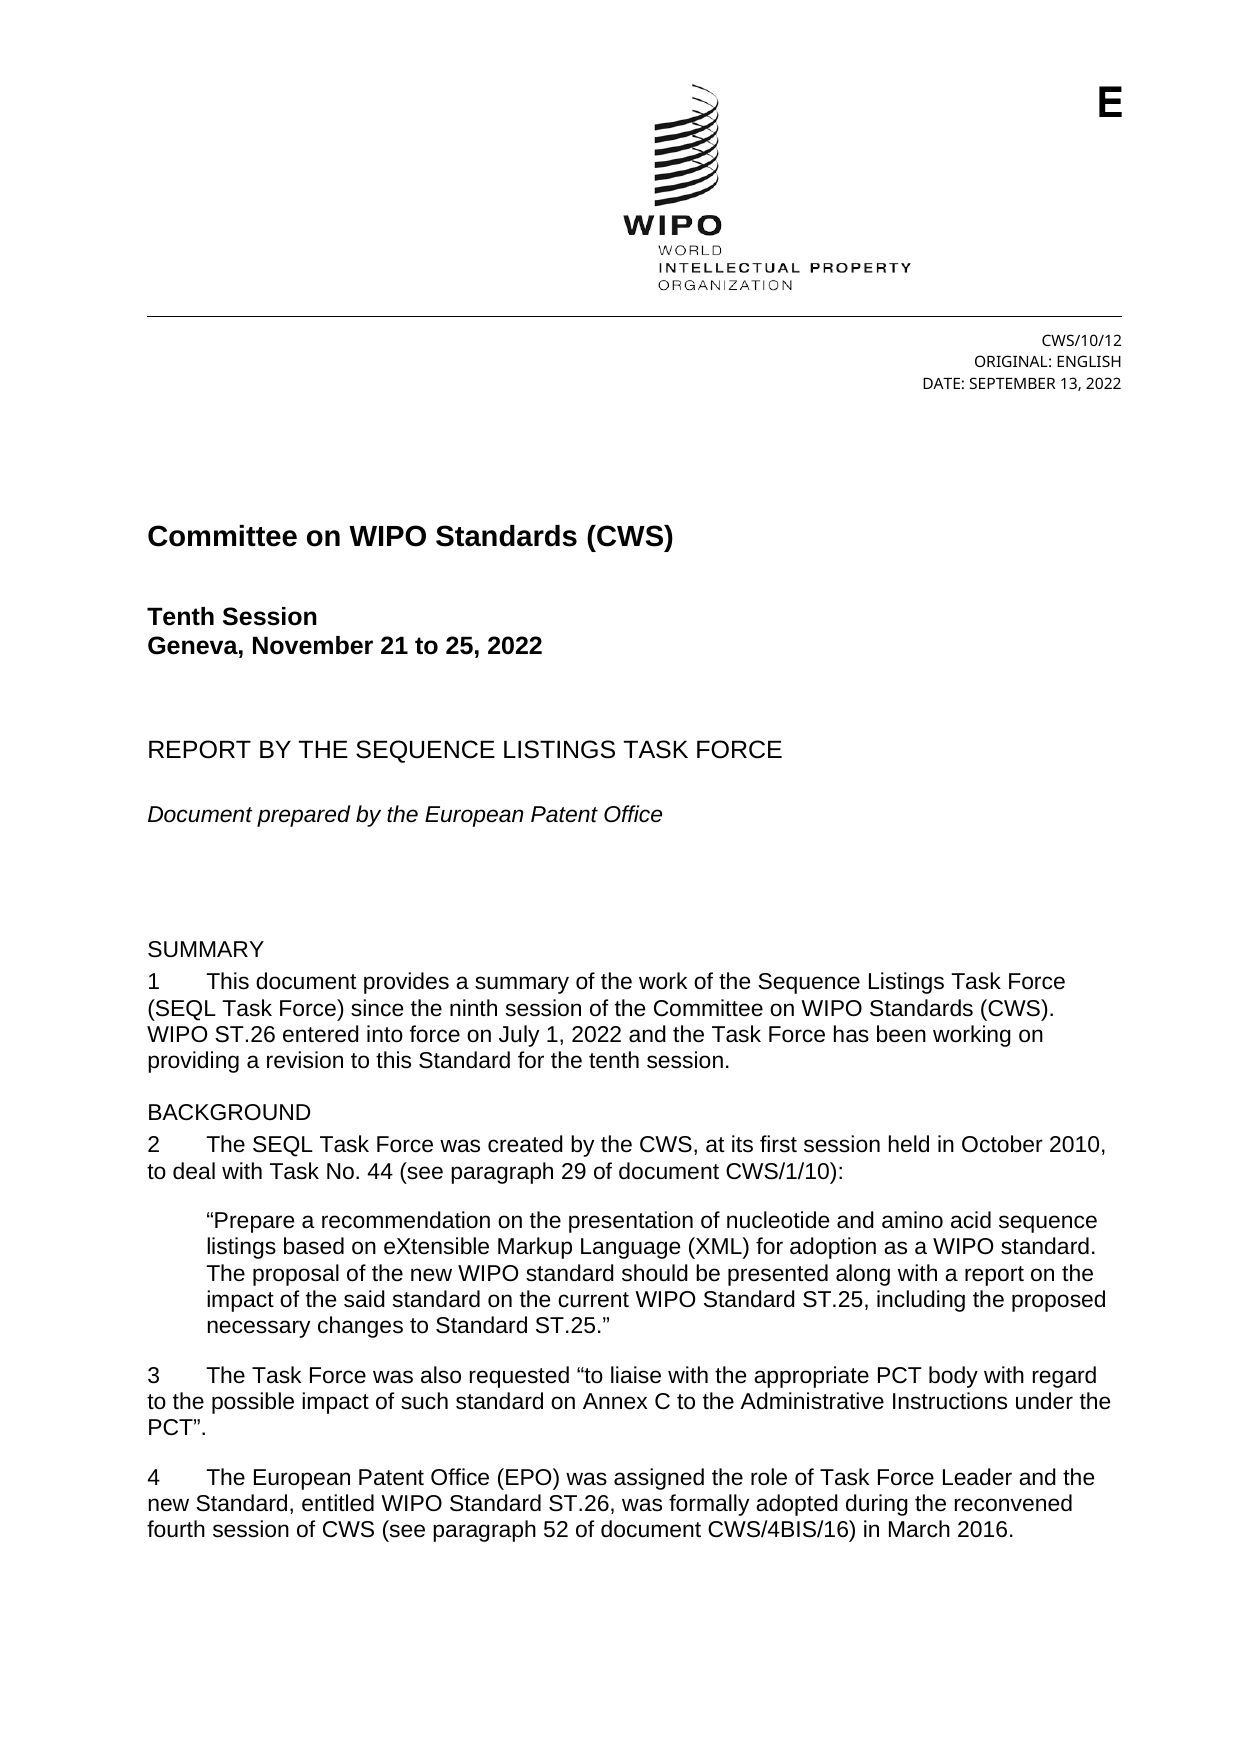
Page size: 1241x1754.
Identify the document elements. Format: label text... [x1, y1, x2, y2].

text “Prepare a recommendation on the presentation of nucleotide and amino acid sequence listings based on eXtensible Markup Language (XML) for adoption as a WIPO standard. The proposal of the new WIPO standard should be presented along with a report on the impact of the said standard on the current WIPO Standard ST.25, including the proposed necessary changes to Standard ST.25.” [206, 1207, 1122, 1339]
picture [622, 78, 1122, 294]
text The Task Force was also requested “to liaise with the appropriate PCT body with regard to the possible impact of such standard on Annex C to the Administrative Instructions under the PCT”. [147, 1362, 1122, 1441]
subtitle Background [147, 1099, 1122, 1125]
text This document provides a summary of the work of the Sequence Listings Task Force (SEQL Task Force) since the ninth session of the Committee on WIPO Standards (CWS). WIPO ST.26 entered into force on July 1, 2022 and the Task Force has been working on providing a revision to this Standard for the tenth session. [147, 968, 1122, 1074]
text Tenth Session [147, 602, 1122, 631]
text DATE: SEPTEMBER 13, 2022 [147, 372, 1122, 394]
text Document prepared by the European Patent Office [147, 801, 1122, 827]
text Report by the Sequence Listings Task Force [147, 735, 1122, 763]
text The SEQL Task Force was created by the CWS, at its first session held in October 2010, to deal with Task No. 44 (see paragraph 29 of document CWS/1/10): [147, 1131, 1122, 1184]
text The European Patent Office (EPO) was assigned the role of Task Force Leader and the new Standard, entitled WIPO Standard ST.26, was formally adopted during the reconvened fourth session of CWS (see paragraph 52 of document CWS/4BIS/16) in March 2016. [147, 1463, 1122, 1543]
subtitle SUMMARY [147, 936, 1122, 962]
text Geneva, November 21 to 25, 2022 [147, 631, 1122, 660]
text ORIGINAL: english [147, 351, 1122, 372]
text CWs/10/12 [147, 330, 1122, 351]
subtitle Committee on WIPO Standards (CWS) [147, 519, 1122, 552]
